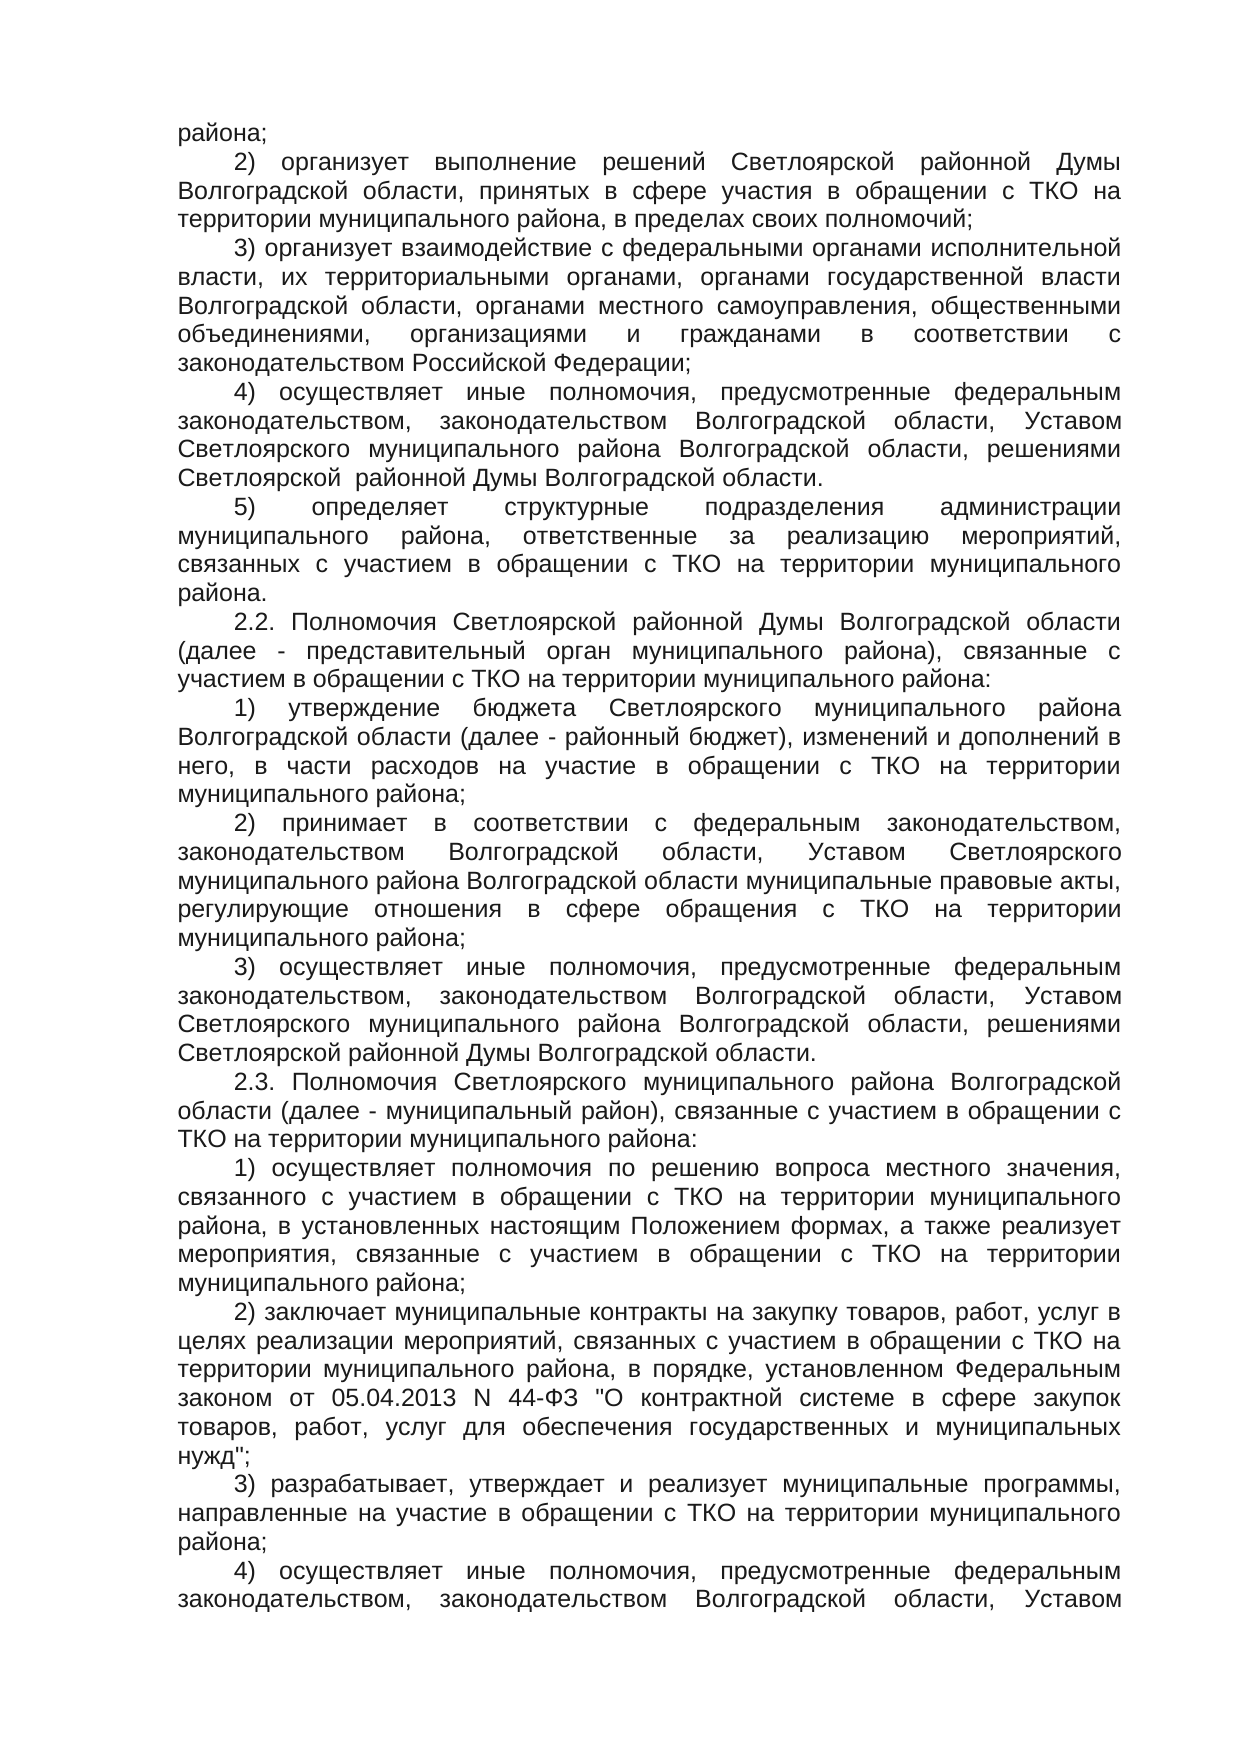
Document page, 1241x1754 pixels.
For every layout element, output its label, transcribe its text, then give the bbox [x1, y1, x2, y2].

text 2) принимает в соответствии с федеральным законодательством, законодательством Волгоградской области, Уставом Светлоярского муниципального района Волгоградской области муниципальные правовые акты, регулирующие отношения в сфере обращения с ТКО на территории муниципального района; [177, 808, 1122, 952]
text 2.3. Полномочия Светлоярского муниципального района Волгоградской области (далее - муниципальный район), связанные с участием в обращении с ТКО на территории муниципального района: [177, 1067, 1122, 1153]
text 3) разрабатывает, утверждает и реализует муниципальные программы, направленные на участие в обращении с ТКО на территории муниципального района; [177, 1469, 1122, 1556]
text 2.2. Полномочия Светлоярской районной Думы Волгоградской области (далее - представительный орган муниципального района), связанные с участием в обращении с ТКО на территории муниципального района: [177, 607, 1122, 693]
text 3) осуществляет иные полномочия, предусмотренные федеральным законодательством, законодательством Волгоградской области, Уставом Светлоярского муниципального района Волгоградской области, решениями Светлоярской районной Думы Волгоградской области. [177, 952, 1122, 1067]
text 3) организует взаимодействие с федеральными органами исполнительной власти, их территориальными органами, органами государственной власти Волгоградской области, органами местного самоуправления, общественными объединениями, организациями и гражданами в соответствии с законодательством Российской Федерации; [177, 233, 1122, 377]
text 2) организует выполнение решений Светлоярской районной Думы Волгоградской области, принятых в сфере участия в обращении с ТКО на территории муниципального района, в пределах своих полномочий; [177, 147, 1122, 233]
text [177, 118, 1122, 147]
text 5) определяет структурные подразделения администрации муниципального района, ответственные за реализацию мероприятий, связанных с участием в обращении с ТКО на территории муниципального района. [177, 492, 1122, 607]
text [177, 1556, 1122, 1613]
text 1) утверждение бюджета Светлоярского муниципального района Волгоградской области (далее - районный бюджет), изменений и дополнений в него, в части расходов на участие в обращении с ТКО на территории муниципального района; [177, 693, 1122, 808]
text 1) осуществляет полномочия по решению вопроса местного значения, связанного с участием в обращении с ТКО на территории муниципального района, в установленных настоящим Положением формах, а также реализует мероприятия, связанные с участием в обращении с ТКО на территории муниципального района; [177, 1153, 1122, 1297]
text 2) заключает муниципальные контракты на закупку товаров, работ, услуг в целях реализации мероприятий, связанных с участием в обращении с ТКО на территории муниципального района, в порядке, установленном Федеральным законом от 05.04.2013 N 44-ФЗ "О контрактной системе в сфере закупок товаров, работ, услуг для обеспечения государственных и муниципальных нужд"; [177, 1297, 1122, 1469]
